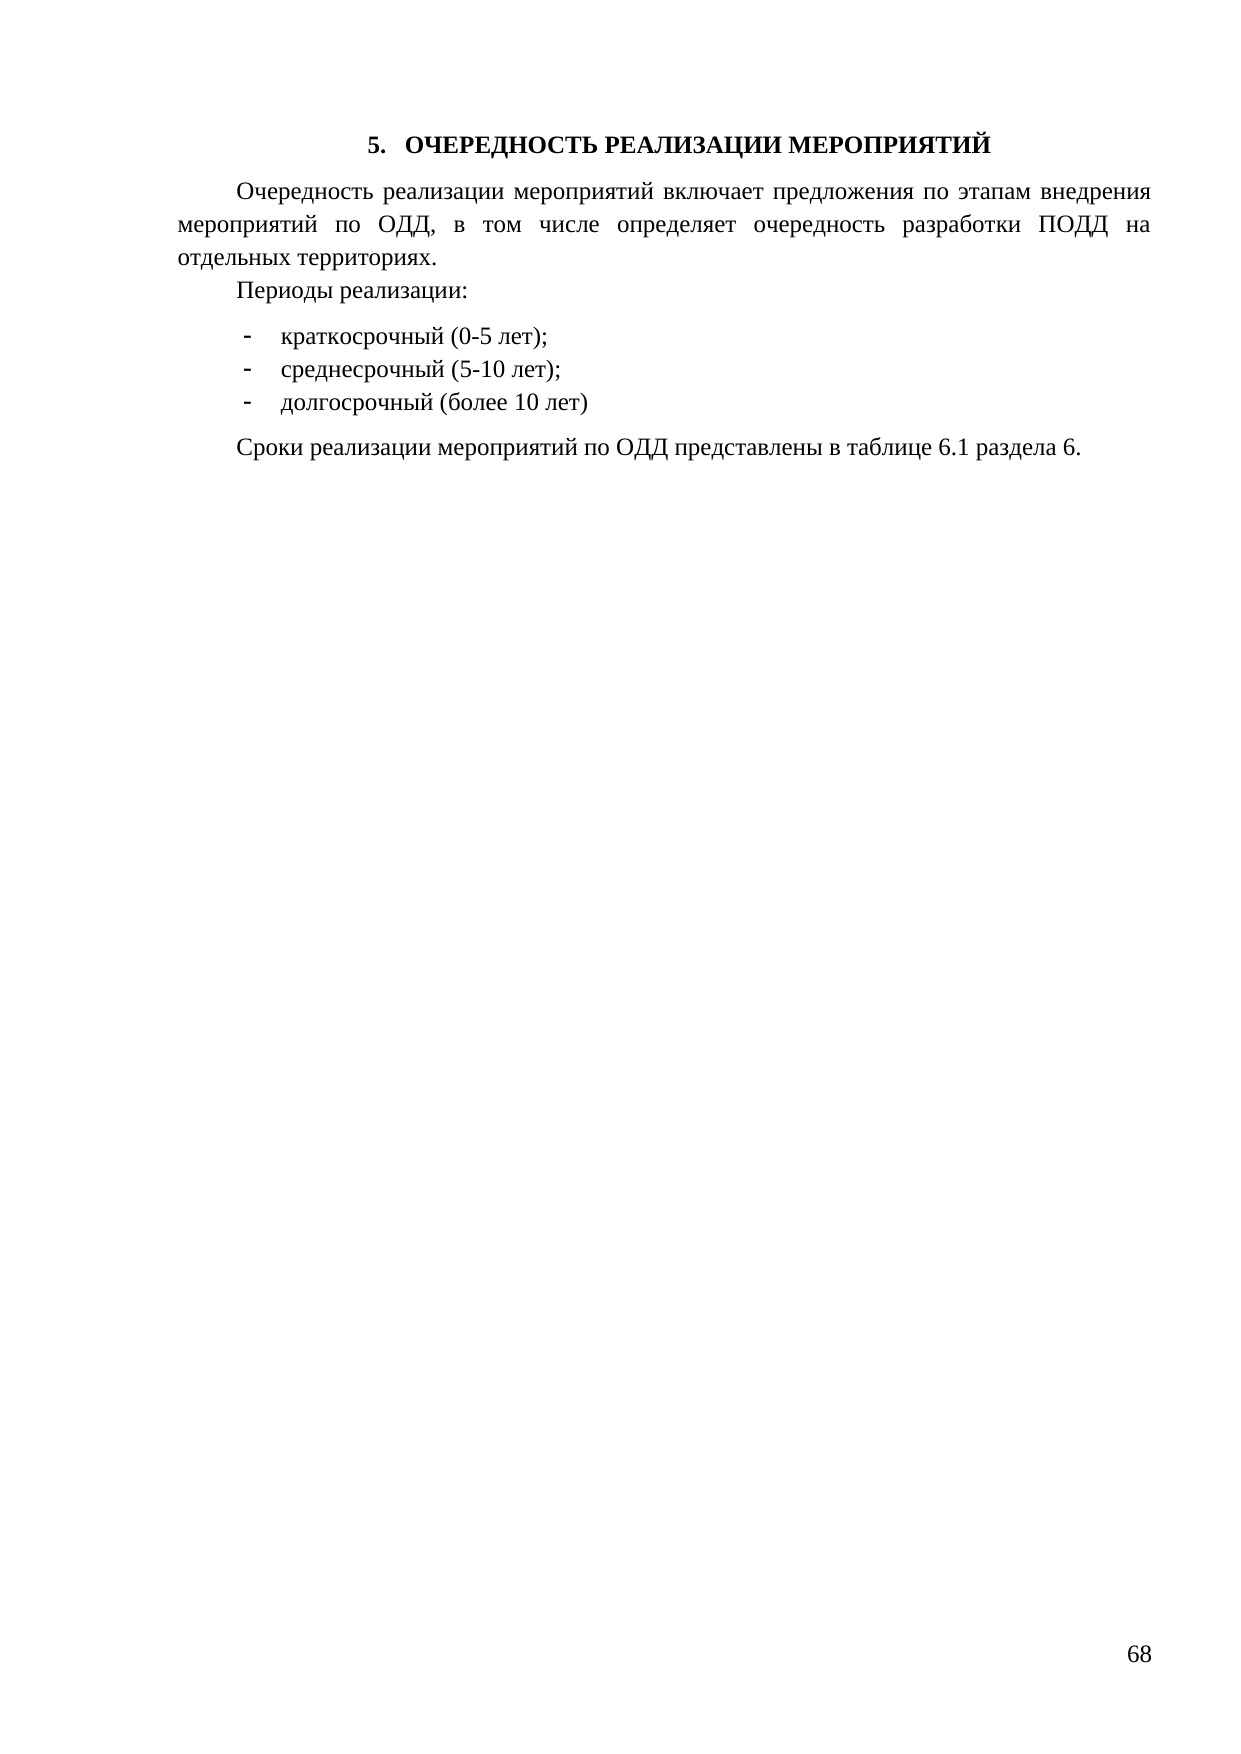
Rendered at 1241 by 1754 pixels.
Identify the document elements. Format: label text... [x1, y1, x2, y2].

text Сроки реализации мероприятий по ОДД представлены в таблице 6.1 раздела 6. [177, 432, 1152, 461]
subtitle ОЧЕРЕДНОСТЬ РЕАЛИЗАЦИИ МЕРОПРИЯТИЙ [207, 131, 1152, 159]
list среднесрочный (5-10 лет); [243, 354, 1152, 382]
text Очередность реализации мероприятий включает предложения по этапам внедрения мероприятий по ОДД, в том числе определяет очередность разработки ПОДД на отдельных территориях. [177, 176, 1152, 271]
list долгосрочный (более 10 лет) [243, 387, 1152, 416]
text Периоды реализации: [177, 275, 1152, 304]
list краткосрочный (0-5 лет); [243, 321, 1152, 349]
